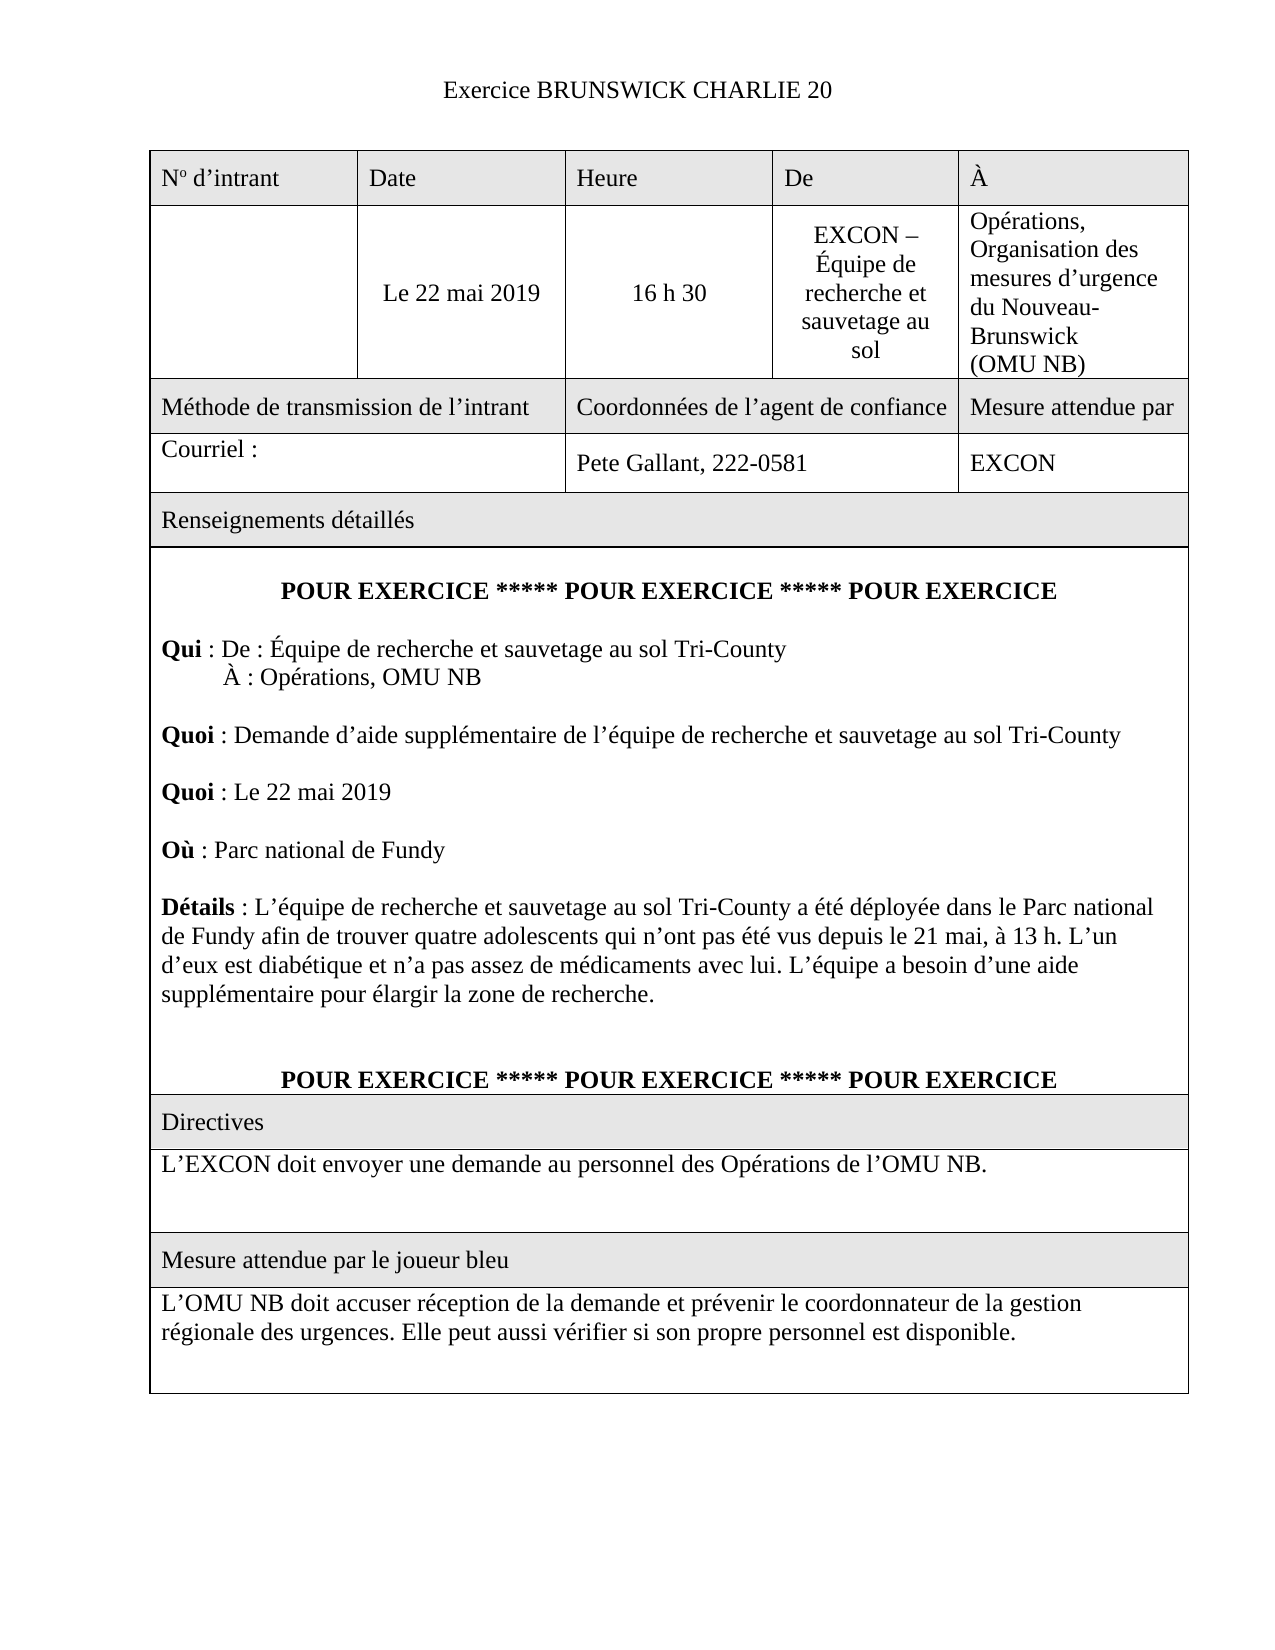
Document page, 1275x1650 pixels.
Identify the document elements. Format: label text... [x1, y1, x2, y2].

table_cell L’EXCON doit envoyer une demande au personnel des Opérations de l’OMU NB. [151, 1150, 1188, 1232]
table_cell 16 h 30 [566, 206, 772, 378]
table_header Date [358, 151, 565, 205]
table_cell Pete Gallant, 222-0581 [566, 434, 958, 492]
table_cell EXCON [959, 434, 1188, 492]
table_cell Courriel : [151, 434, 565, 492]
table_cell [151, 206, 357, 378]
table_cell L’OMU NB doit accuser réception de la demande et prévenir le coordonnateur de la gestion régionale des urgences. Elle peut aussi vérifier si son propre personnel est disponible. [151, 1288, 1188, 1393]
table_cell Le 22 mai 2019 [358, 206, 565, 378]
table_header De [773, 151, 958, 205]
table_header No d’intrant [151, 151, 357, 205]
table_cell Directives [151, 1095, 1188, 1148]
table_cell Opérations, Organisation des mesures d’urgence du Nouveau-Brunswick (OMU NB) [959, 206, 1188, 378]
table_cell Coordonnées de l’agent de confiance [566, 379, 958, 433]
table_header Heure [566, 151, 772, 205]
table_cell Renseignements détaillés [151, 493, 1188, 546]
table_cell Mesure attendue par le joueur bleu [151, 1233, 1188, 1287]
table_cell EXCON – Équipe de recherche et sauvetage au sol [773, 206, 958, 378]
table_header À [959, 151, 1188, 205]
table_cell Mesure attendue par [959, 379, 1188, 433]
table_cell Méthode de transmission de l’intrant [151, 379, 565, 433]
table_cell POUR EXERCICE ***** POUR EXERCICE ***** POUR EXERCICE Qui : De : Équipe de recherche et sauvetage au sol Tri-County À : Opérations, OMU NB Quoi : Demande d’aide supplémentaire de l’équipe de recherche et sauvetage au sol Tri-County Quoi : Le 22 mai 2019 Où : Parc national de Fundy Détails : L’équipe de recherche et sauvetage au sol Tri-County a été déployée dans le Parc national de Fundy afin de trouver quatre adolescents qui n’ont pas été vus depuis le 21 mai, à 13 h. L’un d’eux est diabétique et n’a pas assez de médicaments avec lui. L’équipe a besoin d’une aide supplémentaire pour élargir la zone de recherche. POUR EXERCICE ***** POUR EXERCICE ***** POUR EXERCICE [151, 548, 1188, 1094]
